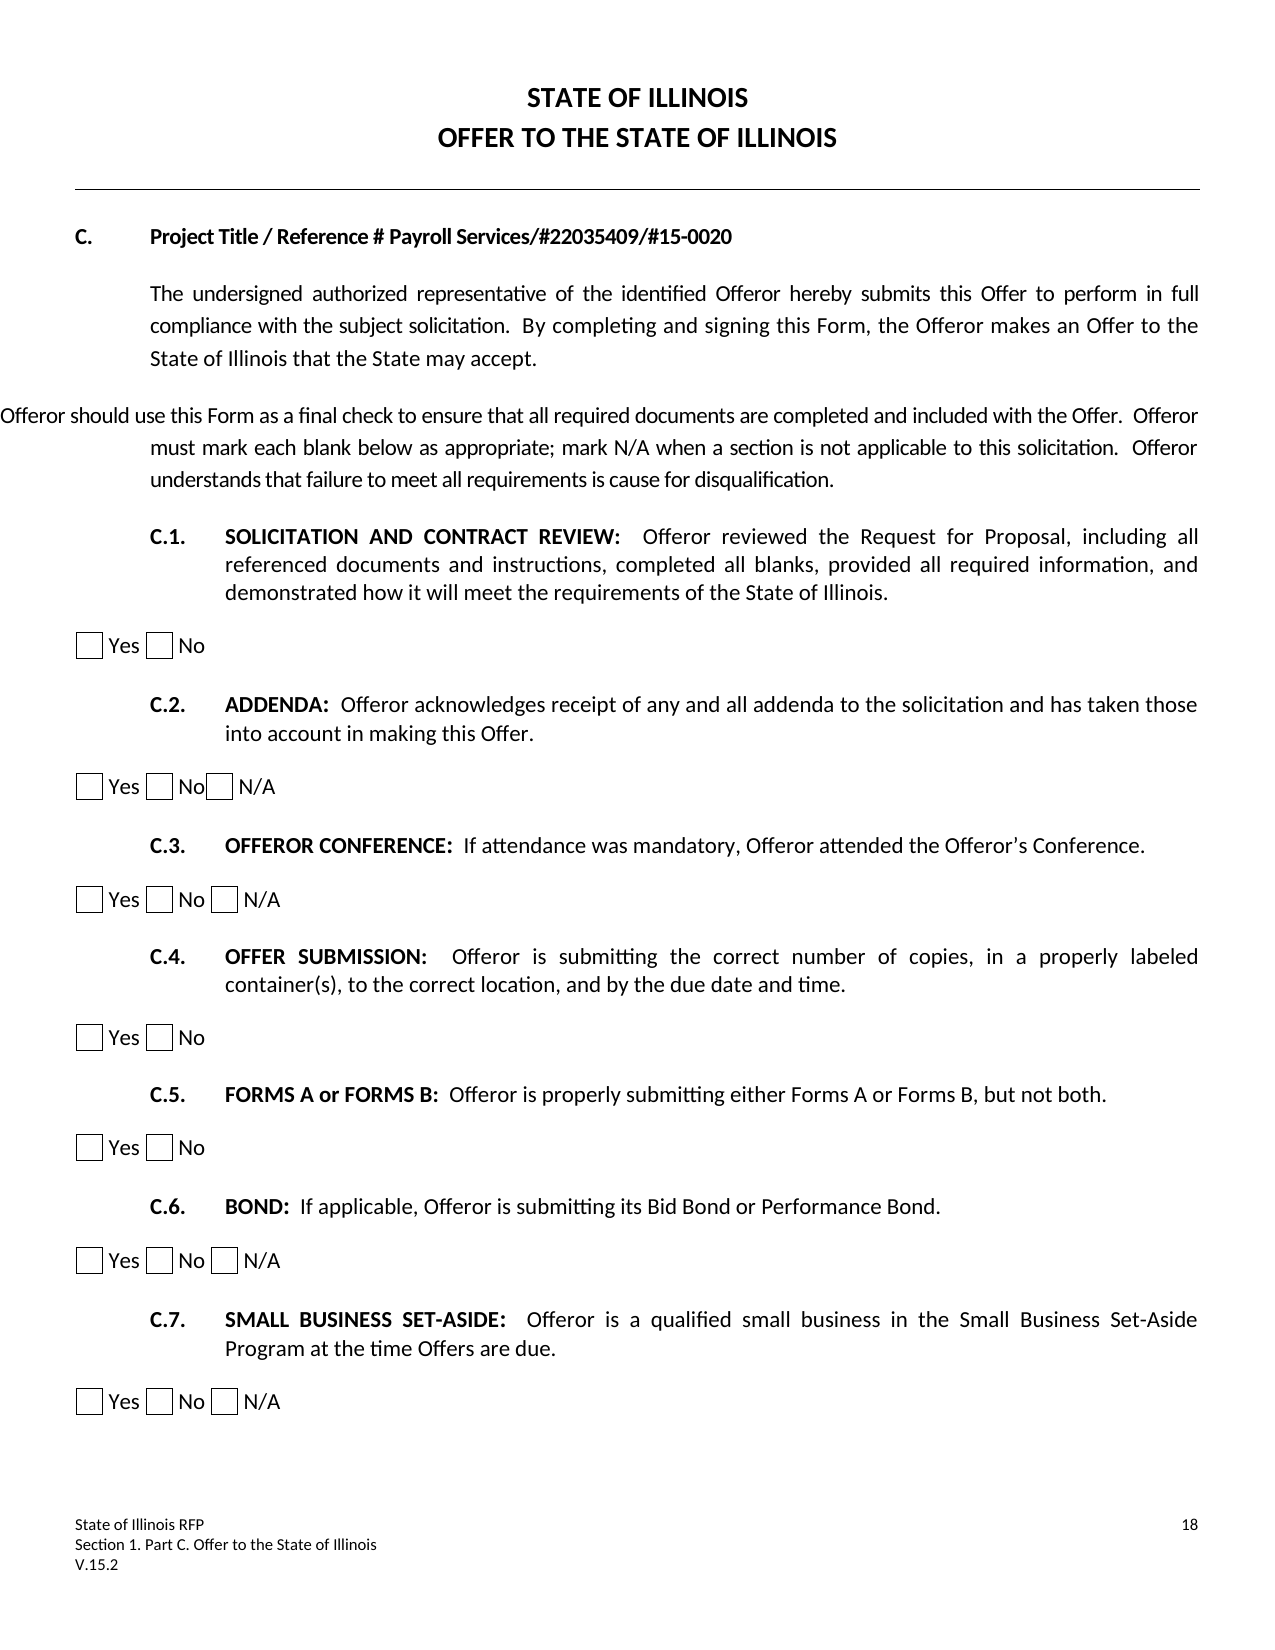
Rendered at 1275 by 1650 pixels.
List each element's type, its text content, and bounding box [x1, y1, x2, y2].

list Yes No N/A [75, 1387, 1200, 1415]
list SMALL BUSINESS SET-ASIDE: Offeror is a qualified small business in the Small Business Set-Aside Program at the time Offers are due. [150, 1303, 1200, 1362]
list Yes No [75, 1133, 1200, 1161]
list The undersigned authorized representative of the identified Offeror hereby submits this Offer to perform in full compliance with the subject solicitation. By completing and signing this Form, the Offeror makes an Offer to the State of Illinois that the State may accept. [150, 279, 1200, 372]
text Offeror should use this Form as a final check to ensure that all required documents are completed and included with the Offer. Offeror must mark each blank below as appropriate; mark N/A when a section is not applicable to this solicitation. Offeror understands that failure to meet all requirements is cause for disqualification. [0, 401, 1200, 493]
list Yes No [75, 1023, 1200, 1051]
list OFFER SUBMISSION: Offeror is submitting the correct number of copies, in a properly labeled container(s), to the correct location, and by the due date and time. [150, 942, 1200, 998]
list FORMS A or FORMS B: Offeror is properly submitting either Forms A or Forms B, but not both. [150, 1080, 1200, 1108]
list Project Title / Reference # [75, 222, 1200, 250]
list Yes No N/A [75, 885, 1200, 913]
list Yes No N/A [75, 1246, 1200, 1274]
list BOND: If applicable, Offeror is submitting its Bid Bond or Performance Bond. [150, 1191, 1200, 1221]
list Yes No [75, 631, 1200, 659]
list ADDENDA: Offeror acknowledges receipt of any and all addenda to the solicitation and has taken those into account in making this Offer. [150, 689, 1200, 747]
list OFFEROR CONFERENCE: If attendance was mandatory, Offeror attended the Offeror’s Conference. [150, 829, 1200, 860]
list Yes No N/A [75, 772, 1200, 800]
list SOLICITATION AND CONTRACT REVIEW: Offeror reviewed the Request for Proposal, including all referenced documents and instructions, completed all blanks, provided all required information, and demonstrated how it will meet the requirements of the State of Illinois. [150, 522, 1200, 606]
